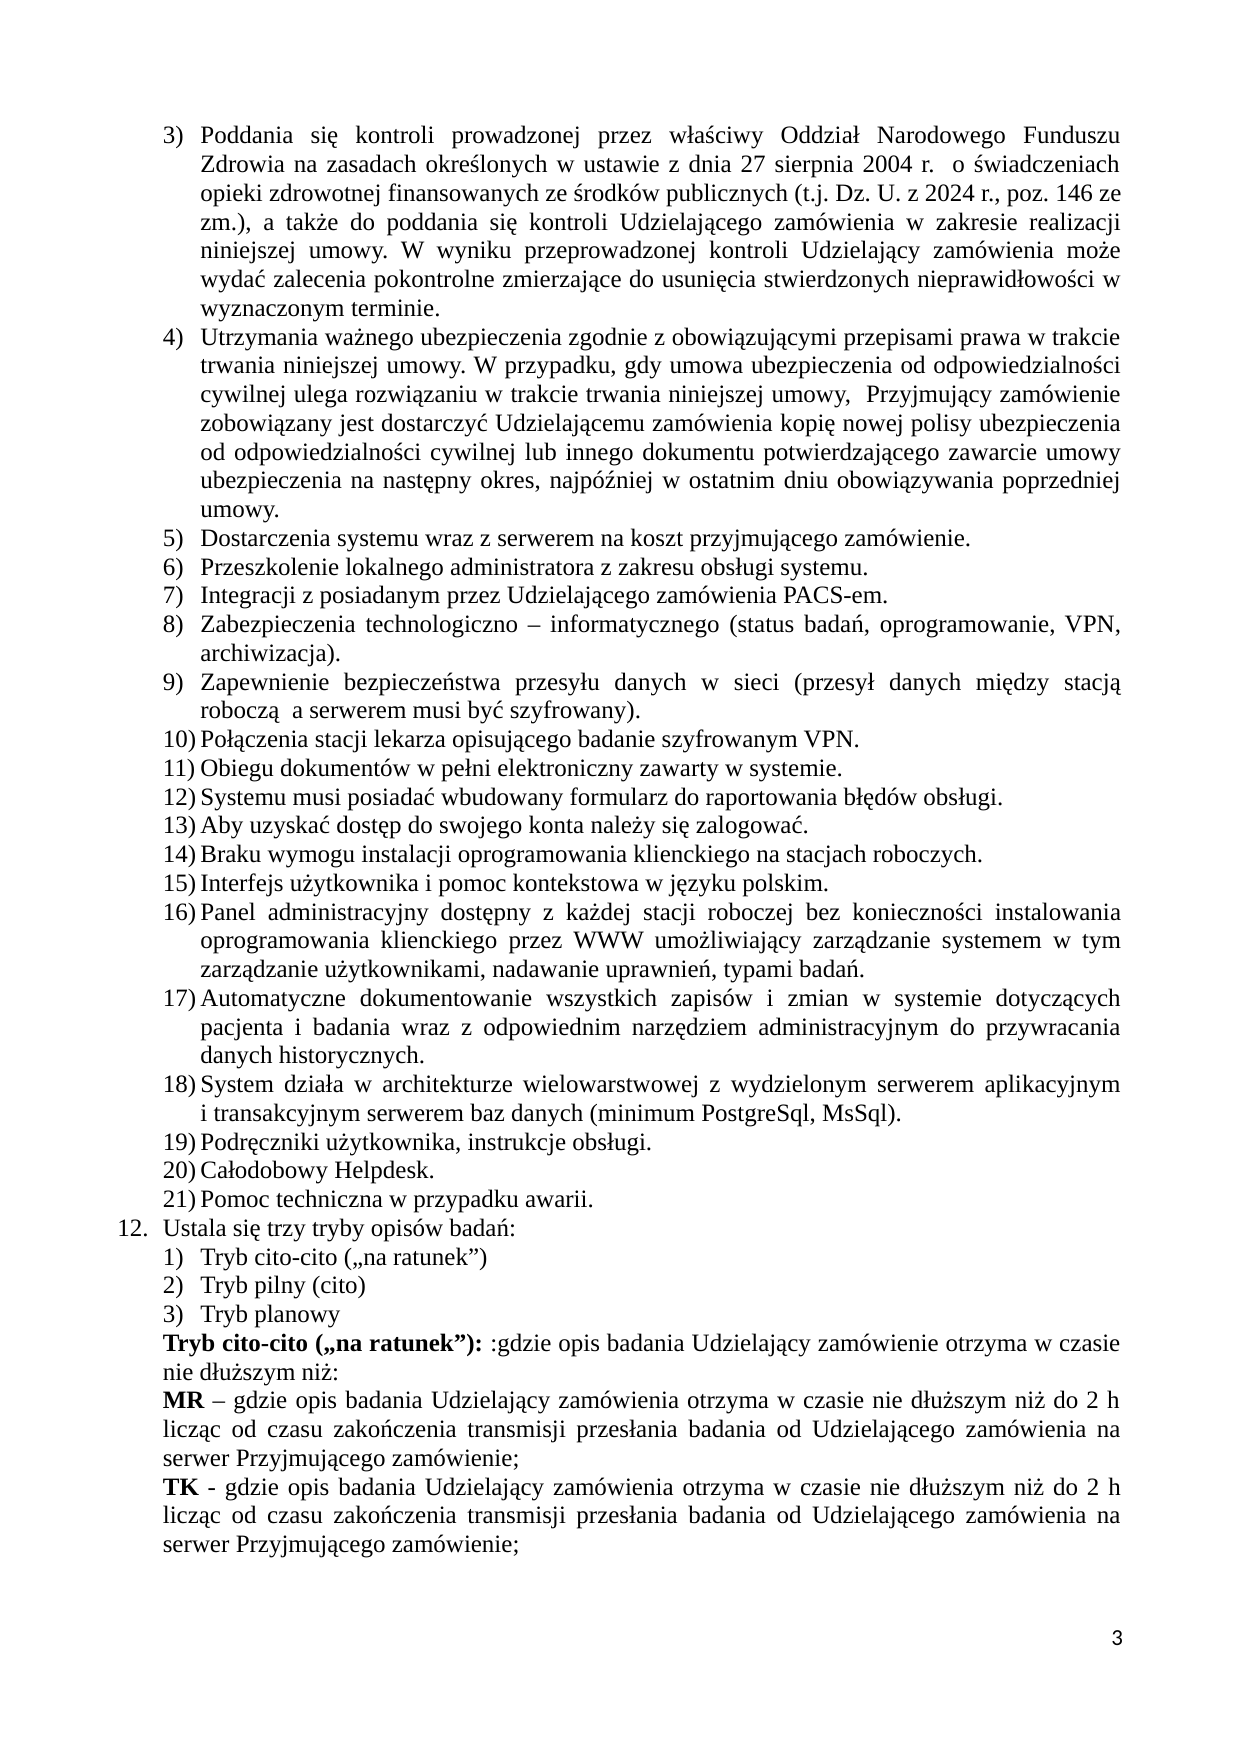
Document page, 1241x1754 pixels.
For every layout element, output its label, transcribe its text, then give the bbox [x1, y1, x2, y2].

list Całodobowy Helpdesk. [163, 1155, 1121, 1184]
list Zapewnienie bezpieczeństwa przesyłu danych w sieci (przesył danych między stacją roboczą a serwerem musi być szyfrowany). [163, 667, 1121, 724]
list Integracji z posiadanym przez Udzielającego zamówienia PACS-em. [163, 580, 1121, 609]
list Tryb cito-cito („na ratunek”) [163, 1242, 1121, 1270]
list Połączenia stacji lekarza opisującego badanie szyfrowanym VPN. [163, 724, 1121, 753]
list Braku wymogu instalacji oprogramowania klienckiego na stacjach roboczych. [163, 839, 1121, 868]
list Tryb planowy [163, 1299, 1121, 1328]
list Podręczniki użytkownika, instrukcje obsługi. [163, 1127, 1121, 1155]
list Utrzymania ważnego ubezpieczenia zgodnie z obowiązującymi przepisami prawa w trakcie trwania niniejszej umowy. W przypadku, gdy umowa ubezpieczenia od odpowiedzialności cywilnej ulega rozwiązaniu w trakcie trwania niniejszej umowy, Przyjmujący zamówienie zobowiązany jest dostarczyć Udzielającemu zamówienia kopię nowej polisy ubezpieczenia od odpowiedzialności cywilnej lub innego dokumentu potwierdzającego zawarcie umowy ubezpieczenia na następny okres, najpóźniej w ostatnim dniu obowiązywania poprzedniej umowy. [163, 322, 1121, 523]
list Panel administracyjny dostępny z każdej stacji roboczej bez konieczności instalowania oprogramowania klienckiego przez WWW umożliwiający zarządzanie systemem w tym zarządzanie użytkownikami, nadawanie uprawnień, typami badań. [163, 897, 1121, 983]
list Przeszkolenie lokalnego administratora z zakresu obsługi systemu. [163, 552, 1121, 580]
text MR – gdzie opis badania Udzielający zamówienia otrzyma w czasie nie dłuższym niż do 2 h licząc od czasu zakończenia transmisji przesłania badania od Udzielającego zamówienia na serwer Przyjmującego zamówienie; [163, 1385, 1121, 1472]
list Interfejs użytkownika i pomoc kontekstowa w języku polskim. [163, 868, 1121, 897]
list Pomoc techniczna w przypadku awarii. [163, 1184, 1121, 1213]
list Zabezpieczenia technologiczno – informatycznego (status badań, oprogramowanie, VPN, archiwizacja). [163, 609, 1121, 667]
text TK - gdzie opis badania Udzielający zamówienia otrzyma w czasie nie dłuższym niż do 2 h licząc od czasu zakończenia transmisji przesłania badania od Udzielającego zamówienia na serwer Przyjmującego zamówienie; [163, 1472, 1121, 1558]
text Tryb cito-cito („na ratunek”): :gdzie opis badania Udzielający zamówienie otrzyma w czasie nie dłuższym niż: [163, 1328, 1121, 1385]
list Aby uzyskać dostęp do swojego konta należy się zalogować. [163, 810, 1121, 839]
list Tryb pilny (cito) [163, 1270, 1121, 1299]
list Systemu musi posiadać wbudowany formularz do raportowania błędów obsługi. [163, 782, 1121, 810]
list System działa w architekturze wielowarstwowej z wydzielonym serwerem aplikacyjnym i transakcyjnym serwerem baz danych (minimum PostgreSql, MsSql). [163, 1069, 1121, 1127]
list Poddania się kontroli prowadzonej przez właściwy Oddział Narodowego Funduszu Zdrowia na zasadach określonych w ustawie z dnia 27 sierpnia 2004 r. o świadczeniach opieki zdrowotnej finansowanych ze środków publicznych (t.j. Dz. U. z 2024 r., poz. 146 ze zm.), a także do poddania się kontroli Udzielającego zamówienia w zakresie realizacji niniejszej umowy. W wyniku przeprowadzonej kontroli Udzielający zamówienia może wydać zalecenia pokontrolne zmierzające do usunięcia stwierdzonych nieprawidłowości w wyznaczonym terminie. [163, 120, 1121, 322]
list Obiegu dokumentów w pełni elektroniczny zawarty w systemie. [163, 753, 1121, 782]
list Dostarczenia systemu wraz z serwerem na koszt przyjmującego zamówienie. [163, 523, 1121, 552]
list Ustala się trzy tryby opisów badań: [117, 1213, 1121, 1242]
list Automatyczne dokumentowanie wszystkich zapisów i zmian w systemie dotyczących pacjenta i badania wraz z odpowiednim narzędziem administracyjnym do przywracania danych historycznych. [163, 983, 1121, 1069]
